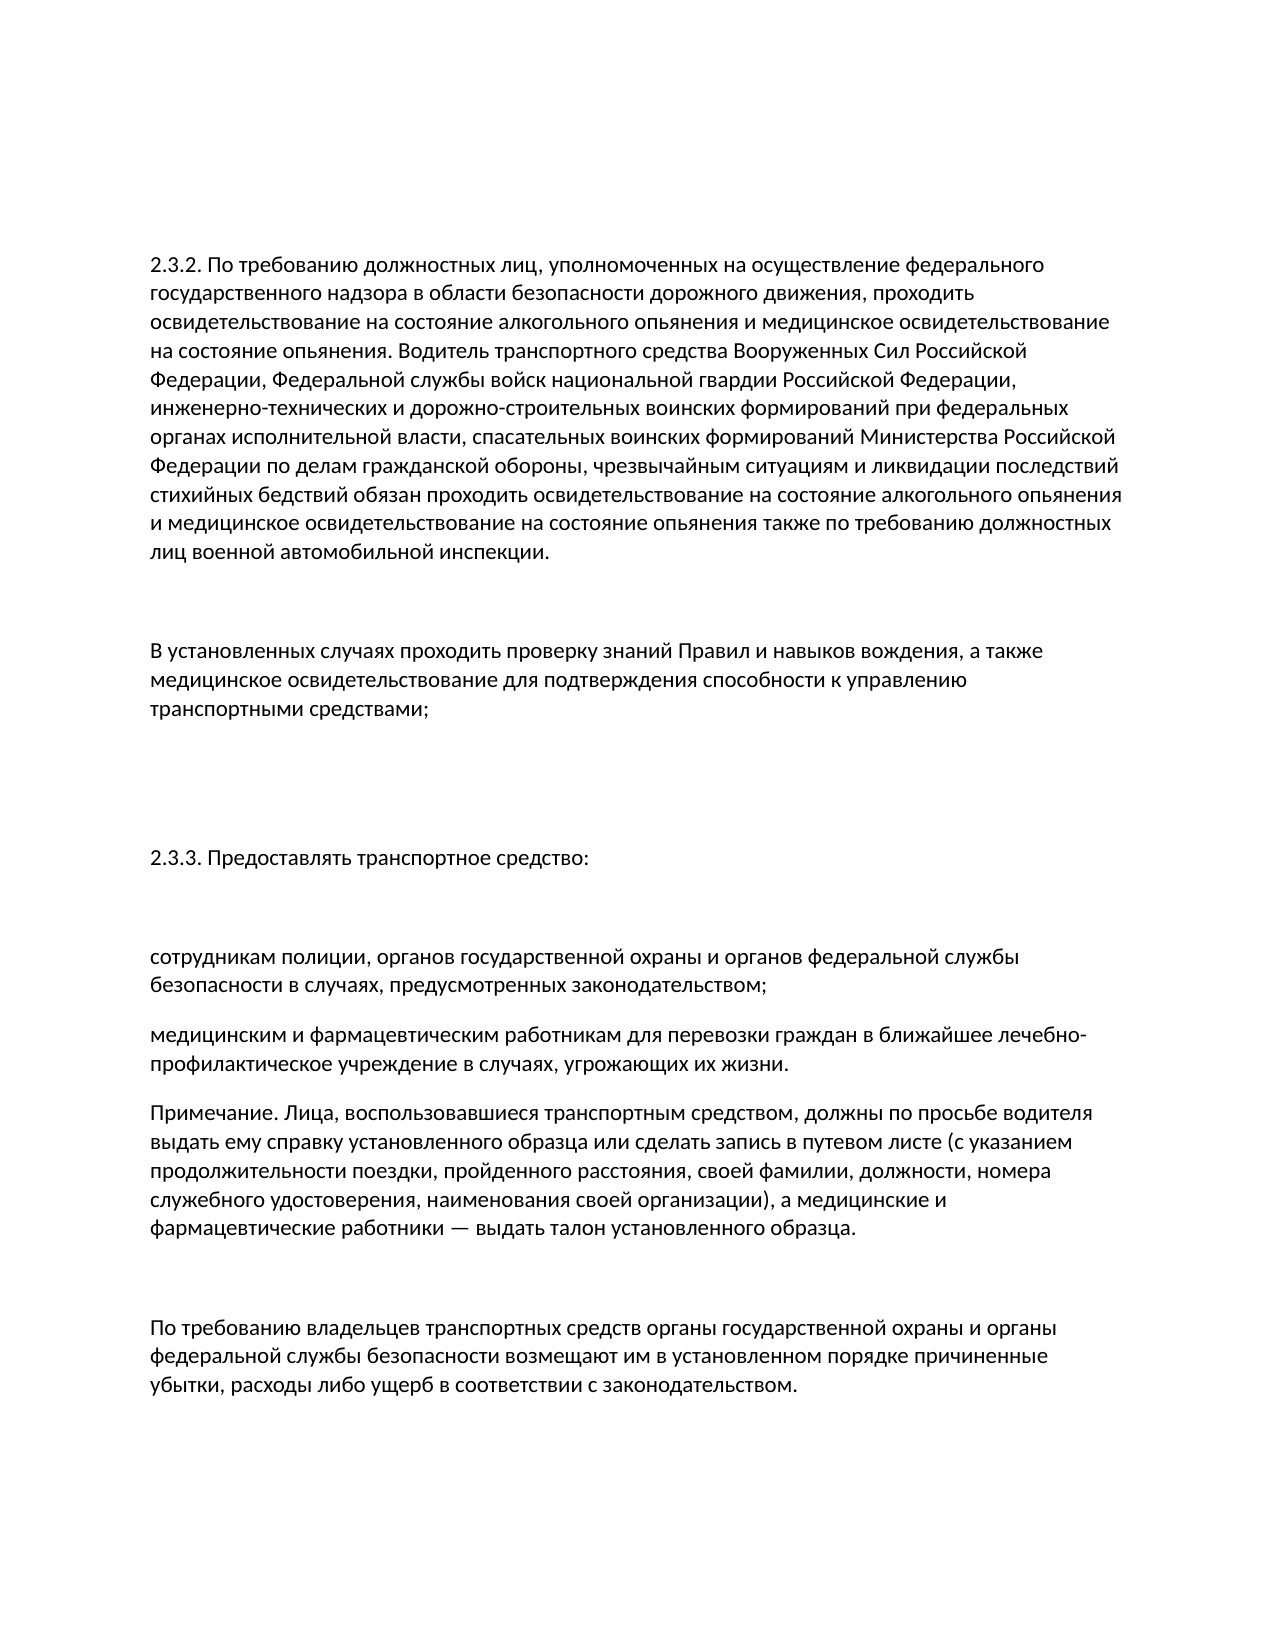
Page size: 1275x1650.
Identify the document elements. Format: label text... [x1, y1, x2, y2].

text Примечание. Лица, воспользовавшиеся транспортным средством, должны по просьбе водителя выдать ему справку установленного образца или сделать запись в путевом листе (с указанием продолжительности поездки, пройденного расстояния, своей фамилии, должности, номера служебного удостоверения, наименования своей организации), а медицинские и фармацевтические работники — выдать талон установленного образца. [150, 1098, 1125, 1242]
text медицинским и фармацевтическим работникам для перевозки граждан в ближайшее лечебно-профилактическое учреждение в случаях, угрожающих их жизни. [150, 1019, 1125, 1077]
text 2.3.2. По требованию должностных лиц, уполномоченных на осуществление федерального государственного надзора в области безопасности дорожного движения, проходить освидетельствование на состояние алкогольного опьянения и медицинское освидетельствование на состояние опьянения. Водитель транспортного средства Вооруженных Сил Российской Федерации, Федеральной службы войск национальной гвардии Российской Федерации, инженерно-технических и дорожно-строительных воинских формирований при федеральных органах исполнительной власти, спасательных воинских формирований Министерства Российской Федерации по делам гражданской обороны, чрезвычайным ситуациям и ликвидации последствий стихийных бедствий обязан проходить освидетельствование на состояние алкогольного опьянения и медицинское освидетельствование на состояние опьянения также по требованию должностных лиц военной автомобильной инспекции. [150, 249, 1125, 565]
text 2.3.3. Предоставлять транспортное средство: [150, 842, 1125, 871]
text В установленных случаях проходить проверку знаний Правил и навыков вождения, а также медицинское освидетельствование для подтверждения способности к управлению транспортными средствами; [150, 636, 1125, 722]
text сотрудникам полиции, органов государственной охраны и органов федеральной службы безопасности в случаях, предусмотренных законодательством; [150, 941, 1125, 999]
text По требованию владельцев транспортных средств органы государственной охраны и органы федеральной службы безопасности возмещают им в установленном порядке причиненные убытки, расходы либо ущерб в соответствии с законодательством. [150, 1312, 1125, 1398]
